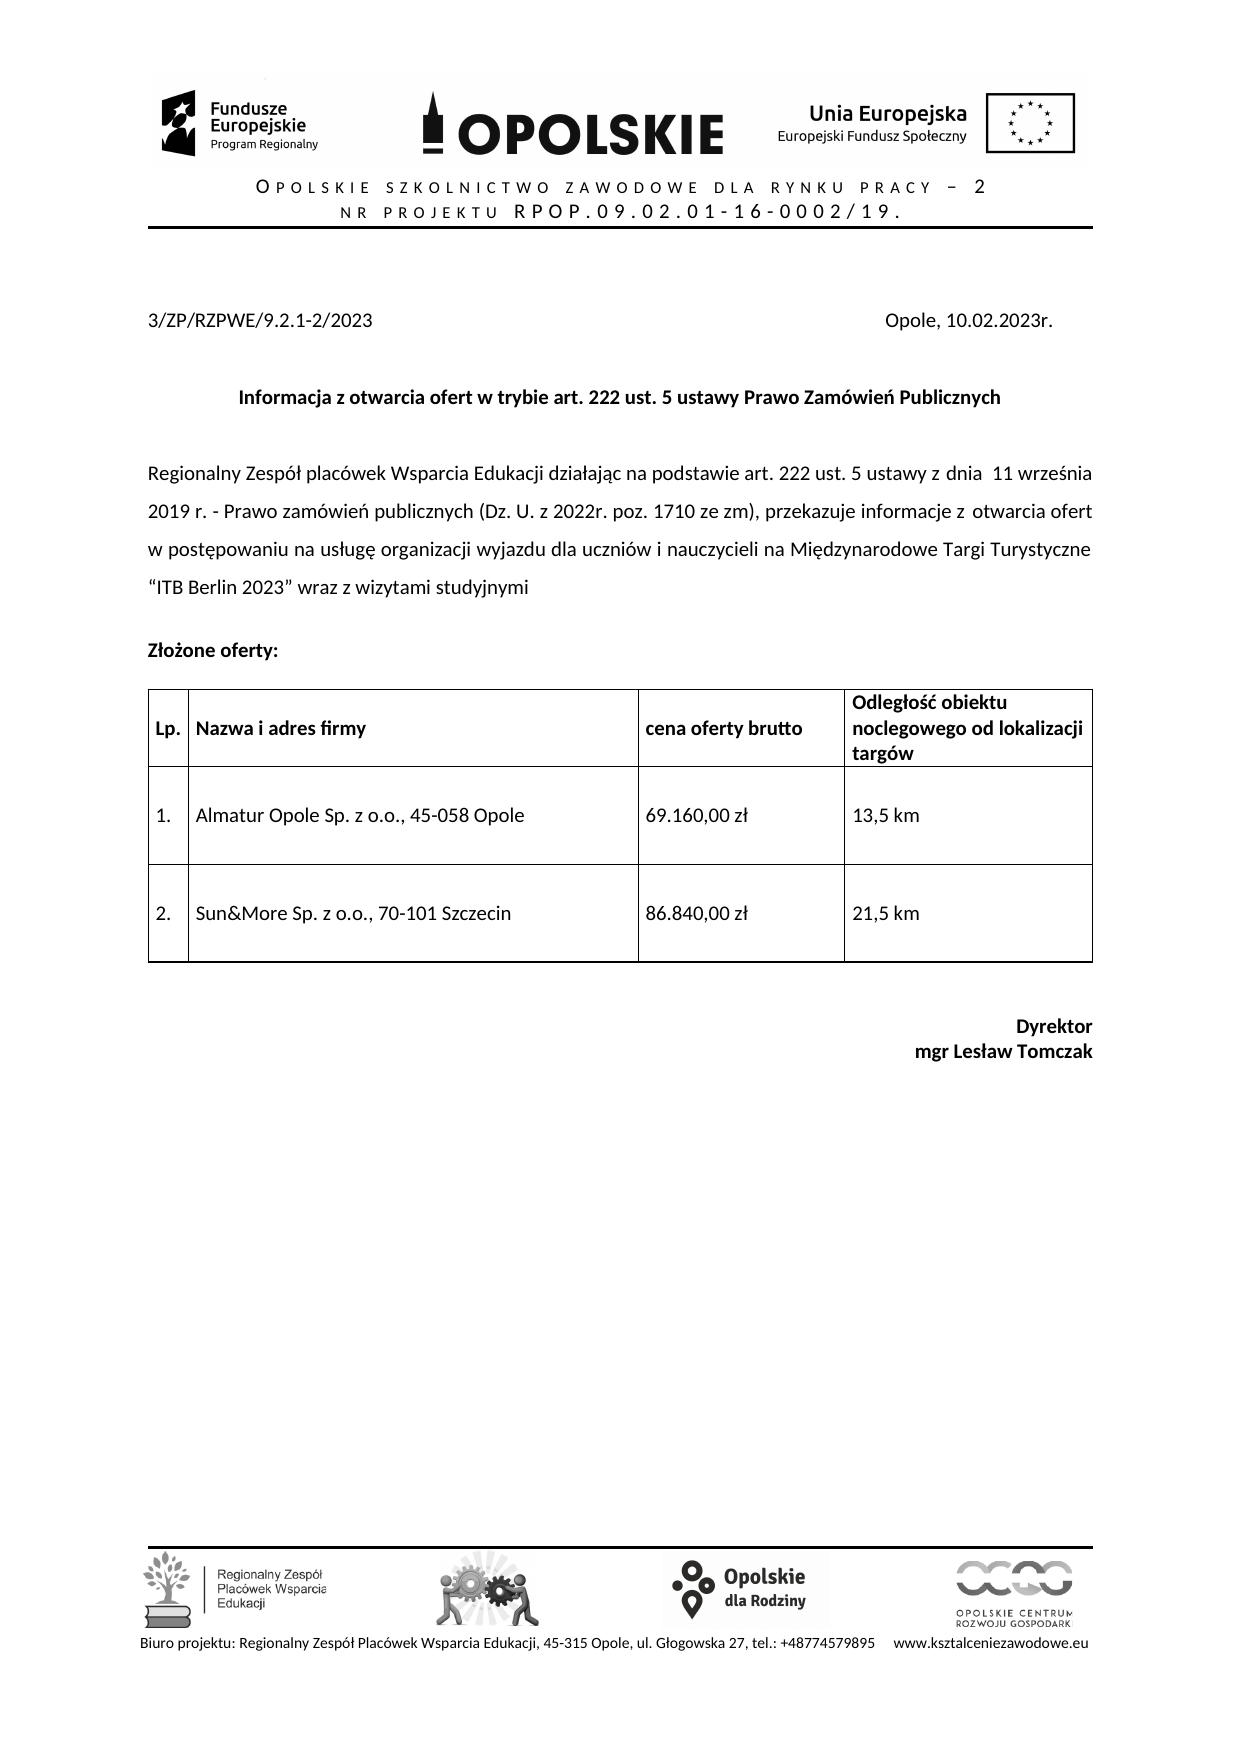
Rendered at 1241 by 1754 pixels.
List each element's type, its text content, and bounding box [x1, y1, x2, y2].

table_cell 13,5 km [845, 767, 1092, 864]
table_cell 21,5 km [845, 865, 1092, 961]
picture [956, 1561, 1073, 1627]
table_cell 1. [149, 767, 188, 864]
picture [147, 73, 1093, 173]
text Złożone oferty: [148, 638, 1093, 663]
picture [436, 1550, 539, 1626]
table_cell Sun&More Sp. z o.o., 70-101 Szczecin [189, 865, 638, 961]
table_cell Almatur Opole Sp. z o.o., 45-058 Opole [189, 767, 638, 864]
text Dyrektor [148, 1013, 1093, 1039]
table_header cena oferty brutto [639, 690, 844, 766]
table_cell 86.840,00 zł [639, 865, 844, 961]
text 3/ZP/RZPWE/9.2.1-2/2023 Opole, 10.02.2023r. [148, 308, 1093, 333]
table_cell 2. [149, 865, 188, 961]
text Informacja z otwarcia ofert w trybie art. 222 ust. 5 ustawy Prawo Zamówień Publicznych [148, 384, 1093, 409]
text mgr Lesław Tomczak [148, 1039, 1093, 1064]
picture [662, 1551, 831, 1630]
text Regionalny Zespół placówek Wsparcia Edukacji działając na podstawie art. 222 ust. 5 ustawy z dnia 11 września 2019 r. - Prawo zamówień publicznych (Dz. U. z 2022r. poz. 1710 ze zm), przekazuje informacje z otwarcia ofert w postępowaniu na usługę organizacji wyjazdu dla uczniów i nauczycieli na Międzynarodowe Targi Turystyczne “ITB Berlin 2023” wraz z wizytami studyjnymi [148, 460, 1093, 599]
table_header Nazwa i adres firmy [189, 690, 638, 766]
table_header Lp. [149, 690, 188, 766]
table_cell 69.160,00 zł [639, 767, 844, 864]
picture [143, 1551, 327, 1628]
table_header Odległość obiektu noclegowego od lokalizacji targów [845, 690, 1092, 766]
